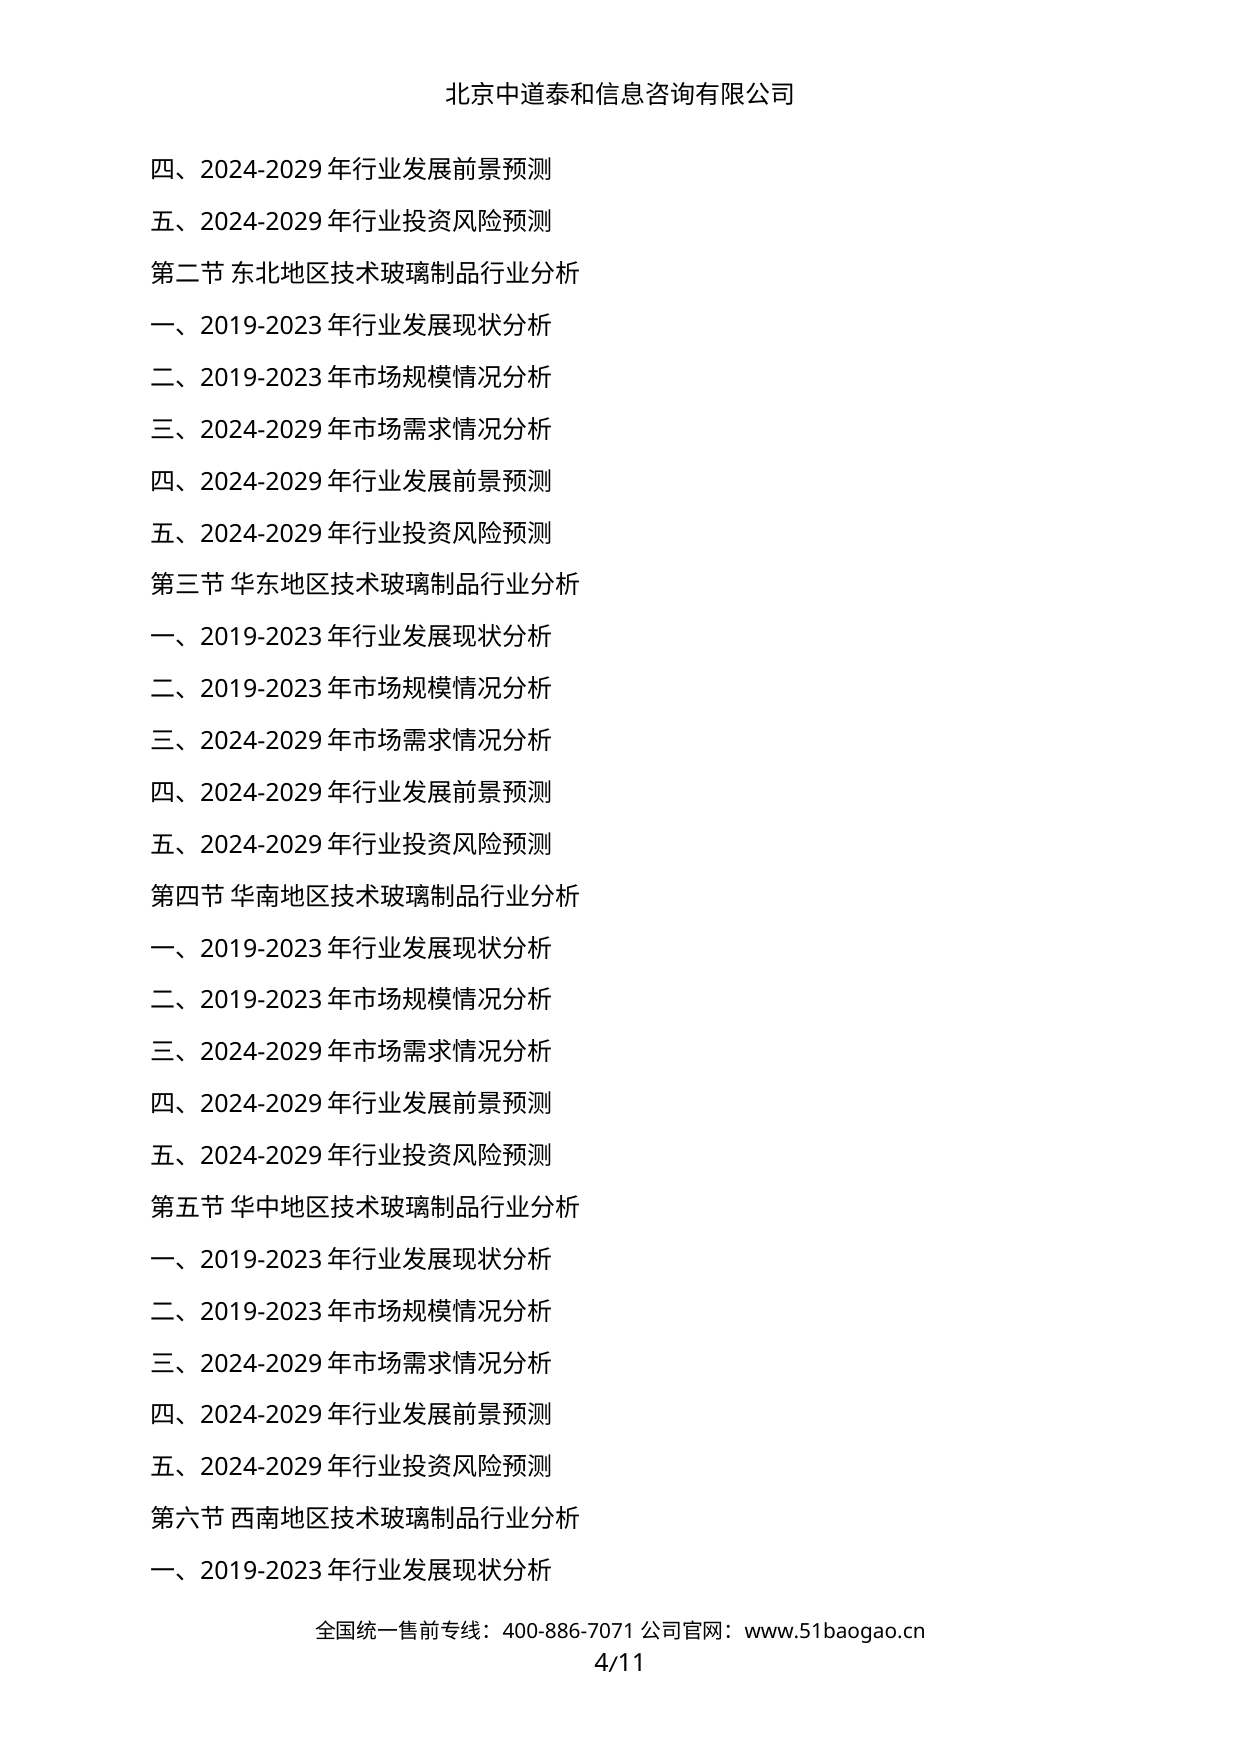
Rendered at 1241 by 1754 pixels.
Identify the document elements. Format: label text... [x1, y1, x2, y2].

text 二、2019-2023年市场规模情况分析 [150, 669, 1090, 705]
text 五、2024-2029年行业投资风险预测 [150, 1136, 1090, 1172]
text 四、2024-2029年行业发展前景预测 [150, 1395, 1090, 1431]
text 五、2024-2029年行业投资风险预测 [150, 202, 1090, 238]
text 第五节 华中地区技术玻璃制品行业分析 [150, 1187, 1090, 1224]
text 四、2024-2029年行业发展前景预测 [150, 1084, 1090, 1120]
text 第六节 西南地区技术玻璃制品行业分析 [150, 1499, 1090, 1535]
text 三、2024-2029年市场需求情况分析 [150, 409, 1090, 446]
text 三、2024-2029年市场需求情况分析 [150, 1032, 1090, 1068]
text 三、2024-2029年市场需求情况分析 [150, 721, 1090, 757]
text 第二节 东北地区技术玻璃制品行业分析 [150, 254, 1090, 290]
text 第四节 华南地区技术玻璃制品行业分析 [150, 876, 1090, 912]
text 一、2019-2023年行业发展现状分析 [150, 306, 1090, 342]
text 一、2019-2023年行业发展现状分析 [150, 617, 1090, 653]
text 五、2024-2029年行业投资风险预测 [150, 513, 1090, 549]
text 一、2019-2023年行业发展现状分析 [150, 928, 1090, 964]
text 三、2024-2029年市场需求情况分析 [150, 1343, 1090, 1379]
text 二、2019-2023年市场规模情况分析 [150, 980, 1090, 1016]
text 四、2024-2029年行业发展前景预测 [150, 461, 1090, 497]
text 二、2019-2023年市场规模情况分析 [150, 1291, 1090, 1327]
text 第三节 华东地区技术玻璃制品行业分析 [150, 565, 1090, 601]
text 一、2019-2023年行业发展现状分析 [150, 1239, 1090, 1276]
text 五、2024-2029年行业投资风险预测 [150, 1447, 1090, 1483]
text 二、2019-2023年市场规模情况分析 [150, 357, 1090, 394]
text 四、2024-2029年行业发展前景预测 [150, 150, 1090, 186]
text 一、2019-2023年行业发展现状分析 [150, 1551, 1090, 1587]
text 四、2024-2029年行业发展前景预测 [150, 772, 1090, 809]
text 五、2024-2029年行业投资风险预测 [150, 824, 1090, 861]
